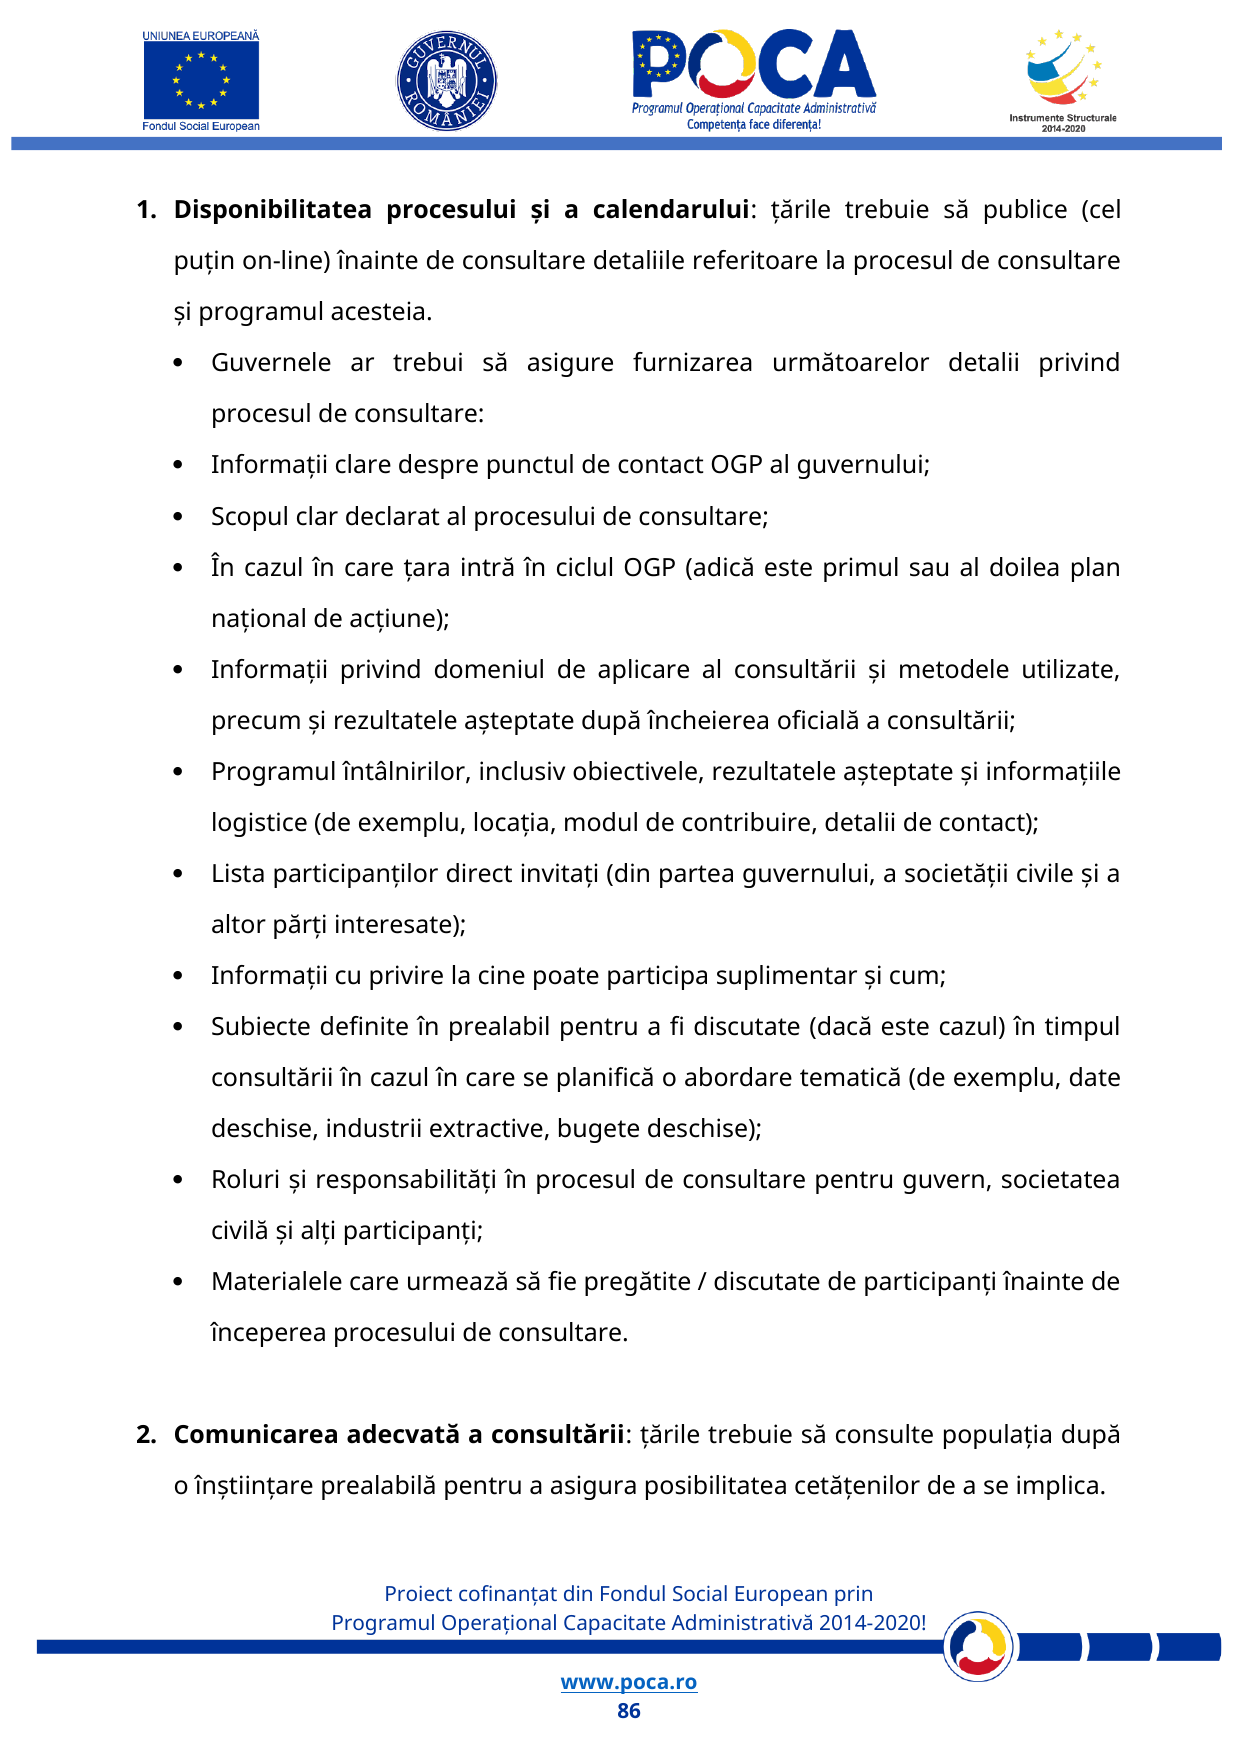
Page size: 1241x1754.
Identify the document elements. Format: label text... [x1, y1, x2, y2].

list Roluri și responsabilități în procesul de consultare pentru guvern, societatea civilă și alți participanți; [173, 1162, 1122, 1247]
list Programul întâlnirilor, inclusiv obiectivele, rezultatele așteptate și informațiile logistice (de exemplu, locația, modul de contribuire, detalii de contact); [173, 753, 1122, 838]
list Informații privind domeniul de aplicare al consultării și metodele utilizate, precum și rezultatele așteptate după încheierea oficială a consultării; [173, 651, 1122, 736]
list Comunicarea adecvată a consultării: țările trebuie să consulte populația după o înștiințare prealabilă pentru a asigura posibilitatea cetățenilor de a se implica. [136, 1417, 1122, 1502]
list În cazul în care țara intră în ciclul OGP (adică este primul sau al doilea plan național de acțiune); [173, 549, 1122, 634]
picture [141, 29, 1117, 132]
list Scopul clar declarat al procesului de consultare; [173, 498, 1122, 532]
list Materialele care urmează să fie pregătite / discutate de participanți înainte de începerea procesului de consultare. [173, 1264, 1122, 1349]
list Guvernele ar trebui să asigure furnizarea următoarelor detalii privind procesul de consultare: [173, 345, 1122, 430]
list Disponibilitatea procesului și a calendarului: țările trebuie să publice (cel puțin on-line) înainte de consultare detaliile referitoare la procesul de consultare și programul acesteia. [136, 192, 1122, 328]
list Informații clare despre punctul de contact OGP al guvernului; [173, 447, 1122, 481]
picture [36, 1611, 1222, 1682]
list Subiecte definite în prealabil pentru a fi discutate (dacă este cazul) în timpul consultării în cazul în care se planifică o abordare tematică (de exemplu, date deschise, industrii extractive, bugete deschise); [173, 1009, 1122, 1145]
list Lista participanților direct invitați (din partea guvernului, a societății civile și a altor părți interesate); [173, 856, 1122, 941]
list Informații cu privire la cine poate participa suplimentar și cum; [173, 958, 1122, 992]
